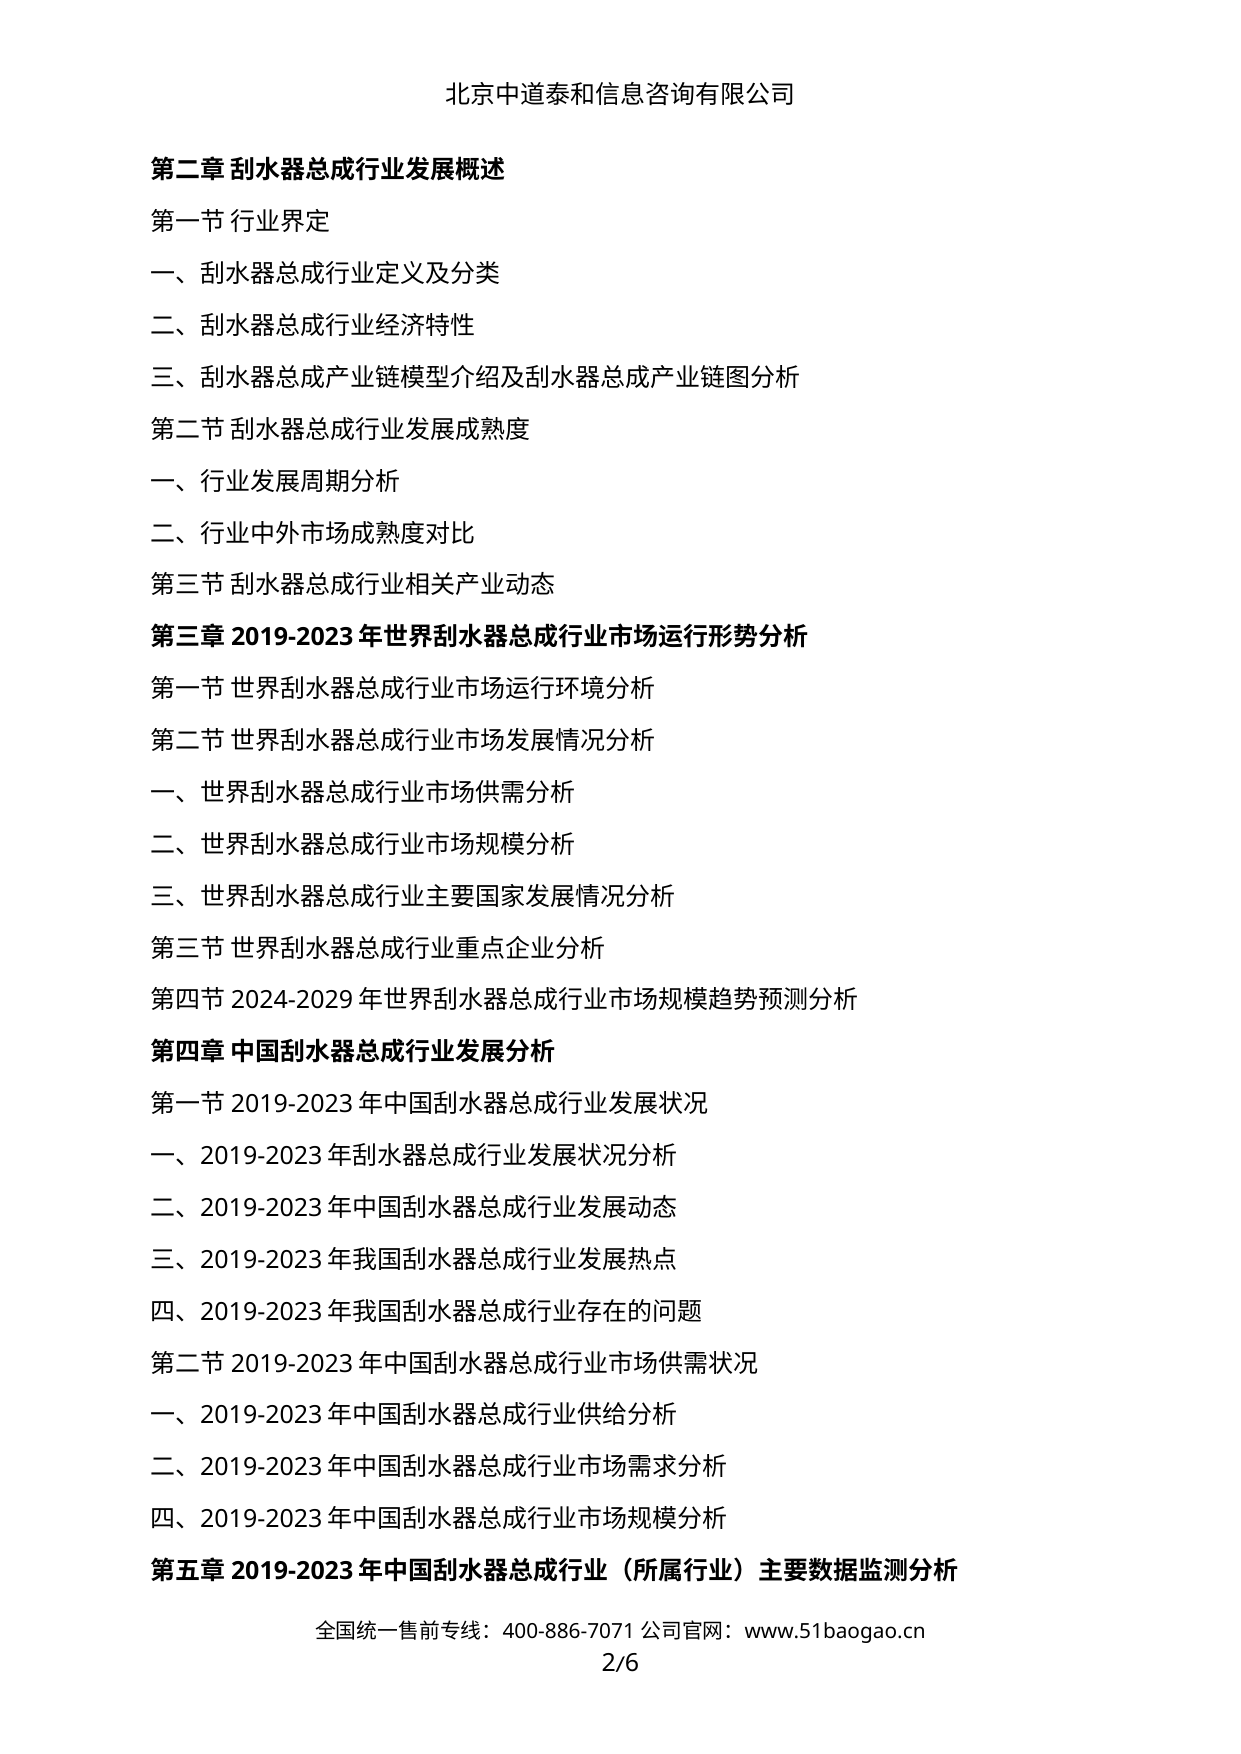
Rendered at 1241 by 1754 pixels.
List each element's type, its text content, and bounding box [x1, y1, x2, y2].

text 第三章 2019-2023年世界刮水器总成行业市场运行形势分析 [150, 617, 1090, 653]
text 二、行业中外市场成熟度对比 [150, 513, 1090, 549]
text 四、2019-2023年我国刮水器总成行业存在的问题 [150, 1291, 1090, 1327]
text 第一节 世界刮水器总成行业市场运行环境分析 [150, 669, 1090, 705]
text 第二节 2019-2023年中国刮水器总成行业市场供需状况 [150, 1343, 1090, 1379]
text 二、世界刮水器总成行业市场规模分析 [150, 824, 1090, 861]
text 三、世界刮水器总成行业主要国家发展情况分析 [150, 876, 1090, 912]
text 一、行业发展周期分析 [150, 461, 1090, 497]
text 第三节 刮水器总成行业相关产业动态 [150, 565, 1090, 601]
text 第一节 行业界定 [150, 202, 1090, 238]
text 四、2019-2023年中国刮水器总成行业市场规模分析 [150, 1499, 1090, 1535]
text 二、刮水器总成行业经济特性 [150, 306, 1090, 342]
text 第一节 2019-2023年中国刮水器总成行业发展状况 [150, 1084, 1090, 1120]
text 三、2019-2023年我国刮水器总成行业发展热点 [150, 1239, 1090, 1276]
text 一、刮水器总成行业定义及分类 [150, 254, 1090, 290]
text 第四节 2024-2029年世界刮水器总成行业市场规模趋势预测分析 [150, 980, 1090, 1016]
text 第三节 世界刮水器总成行业重点企业分析 [150, 928, 1090, 964]
text 一、2019-2023年中国刮水器总成行业供给分析 [150, 1395, 1090, 1431]
text 第四章 中国刮水器总成行业发展分析 [150, 1032, 1090, 1068]
text 一、世界刮水器总成行业市场供需分析 [150, 772, 1090, 809]
text 第二章 刮水器总成行业发展概述 [150, 150, 1090, 186]
text 二、2019-2023年中国刮水器总成行业发展动态 [150, 1187, 1090, 1224]
text 三、刮水器总成产业链模型介绍及刮水器总成产业链图分析 [150, 357, 1090, 394]
text 第二节 刮水器总成行业发展成熟度 [150, 409, 1090, 446]
text 第五章 2019-2023年中国刮水器总成行业（所属行业）主要数据监测分析 [150, 1551, 1090, 1587]
text 二、2019-2023年中国刮水器总成行业市场需求分析 [150, 1447, 1090, 1483]
text 一、2019-2023年刮水器总成行业发展状况分析 [150, 1136, 1090, 1172]
text 第二节 世界刮水器总成行业市场发展情况分析 [150, 721, 1090, 757]
